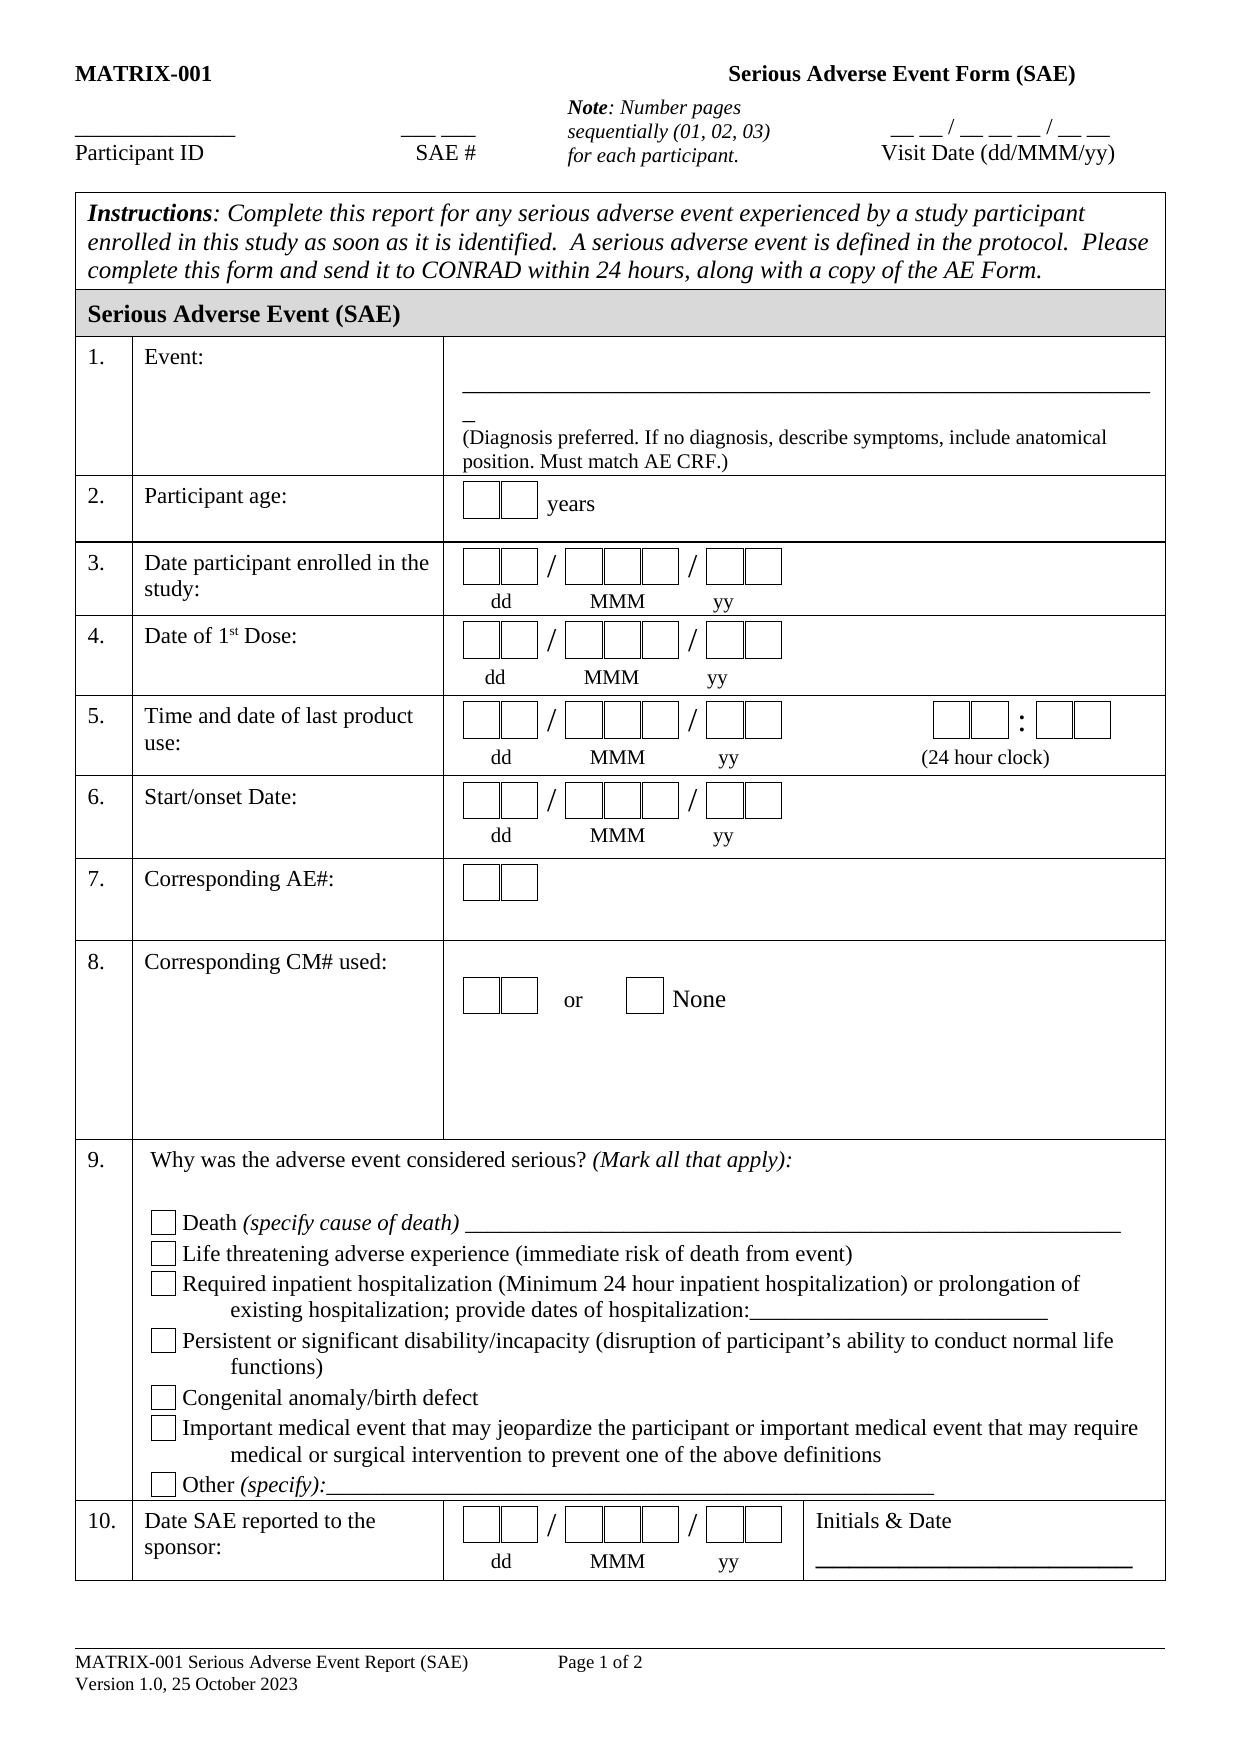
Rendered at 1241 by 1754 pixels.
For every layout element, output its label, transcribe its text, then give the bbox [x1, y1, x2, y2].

table_cell [444, 859, 1165, 940]
table_cell years [444, 476, 1165, 541]
table_cell ________________________________________________________ (Diagnosis preferred. If no diagnosis, describe symptoms, include anatomical position. Must match AE CRF.) [444, 337, 1165, 475]
table_cell Serious Adverse Event (SAE) [76, 290, 1165, 336]
table_cell [76, 696, 132, 775]
table_cell [76, 1140, 132, 1205]
table_cell Participant age: [133, 476, 443, 541]
table_cell Start/onset Date: [133, 776, 443, 858]
table_cell or None [444, 941, 1165, 1139]
table_cell / / dd MMM yy [444, 616, 1165, 695]
table_cell [76, 616, 132, 695]
table_cell Corresponding CM# used: [133, 941, 443, 1139]
table_cell [76, 1501, 132, 1580]
table_cell [76, 476, 132, 541]
table_cell Date SAE reported to the sponsor: [133, 1501, 443, 1580]
table_header Instructions: Complete this report for any serious adverse event experienced by a study participant enrolled in this study as soon as it is identified. A serious adverse event is defined in the protocol. Please complete this form and send it to CONRAD within 24 hours, along with a copy of the AE Form. [76, 193, 1165, 289]
table_cell [76, 859, 132, 940]
table_cell [76, 1205, 132, 1500]
table_cell Date of 1st Dose: [133, 616, 443, 695]
table_cell Event: [133, 337, 443, 475]
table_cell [804, 1501, 1165, 1580]
table_cell / / : dd MMM yy (24 hour clock) [444, 696, 1165, 775]
table_cell Date participant enrolled in the study: [133, 543, 443, 615]
table_cell Time and date of last product use: [133, 696, 443, 775]
table_cell Why was the adverse event considered serious? (Mark all that apply): [133, 1140, 1165, 1205]
table_cell Corresponding AE#: [133, 859, 443, 940]
table_cell [76, 543, 132, 615]
table_cell / / dd MMM yy [444, 1501, 803, 1580]
table_cell [76, 776, 132, 858]
table_cell Death (specify cause of death) Life threatening adverse experience (immediate risk of death from event) Required inpatient hospitalization (Minimum 24 hour inpatient hospitalization) or prolongation of existing hospitalization; provide dates of hospitalization:__________________________ Persistent or significant disability/incapacity (disruption of participant’s ability to conduct normal life functions) Congenital anomaly/birth defect Important medical event that may jeopardize the participant or important medical event that may require medical or surgical intervention to prevent one of the above definitions Other (specify):_____________________________________________________ [133, 1205, 1165, 1500]
table_cell [76, 337, 132, 475]
table_cell / / dd MMM yy [444, 776, 1165, 858]
table_cell / / dd MMM yy [444, 543, 1165, 615]
table_cell [76, 941, 132, 1139]
